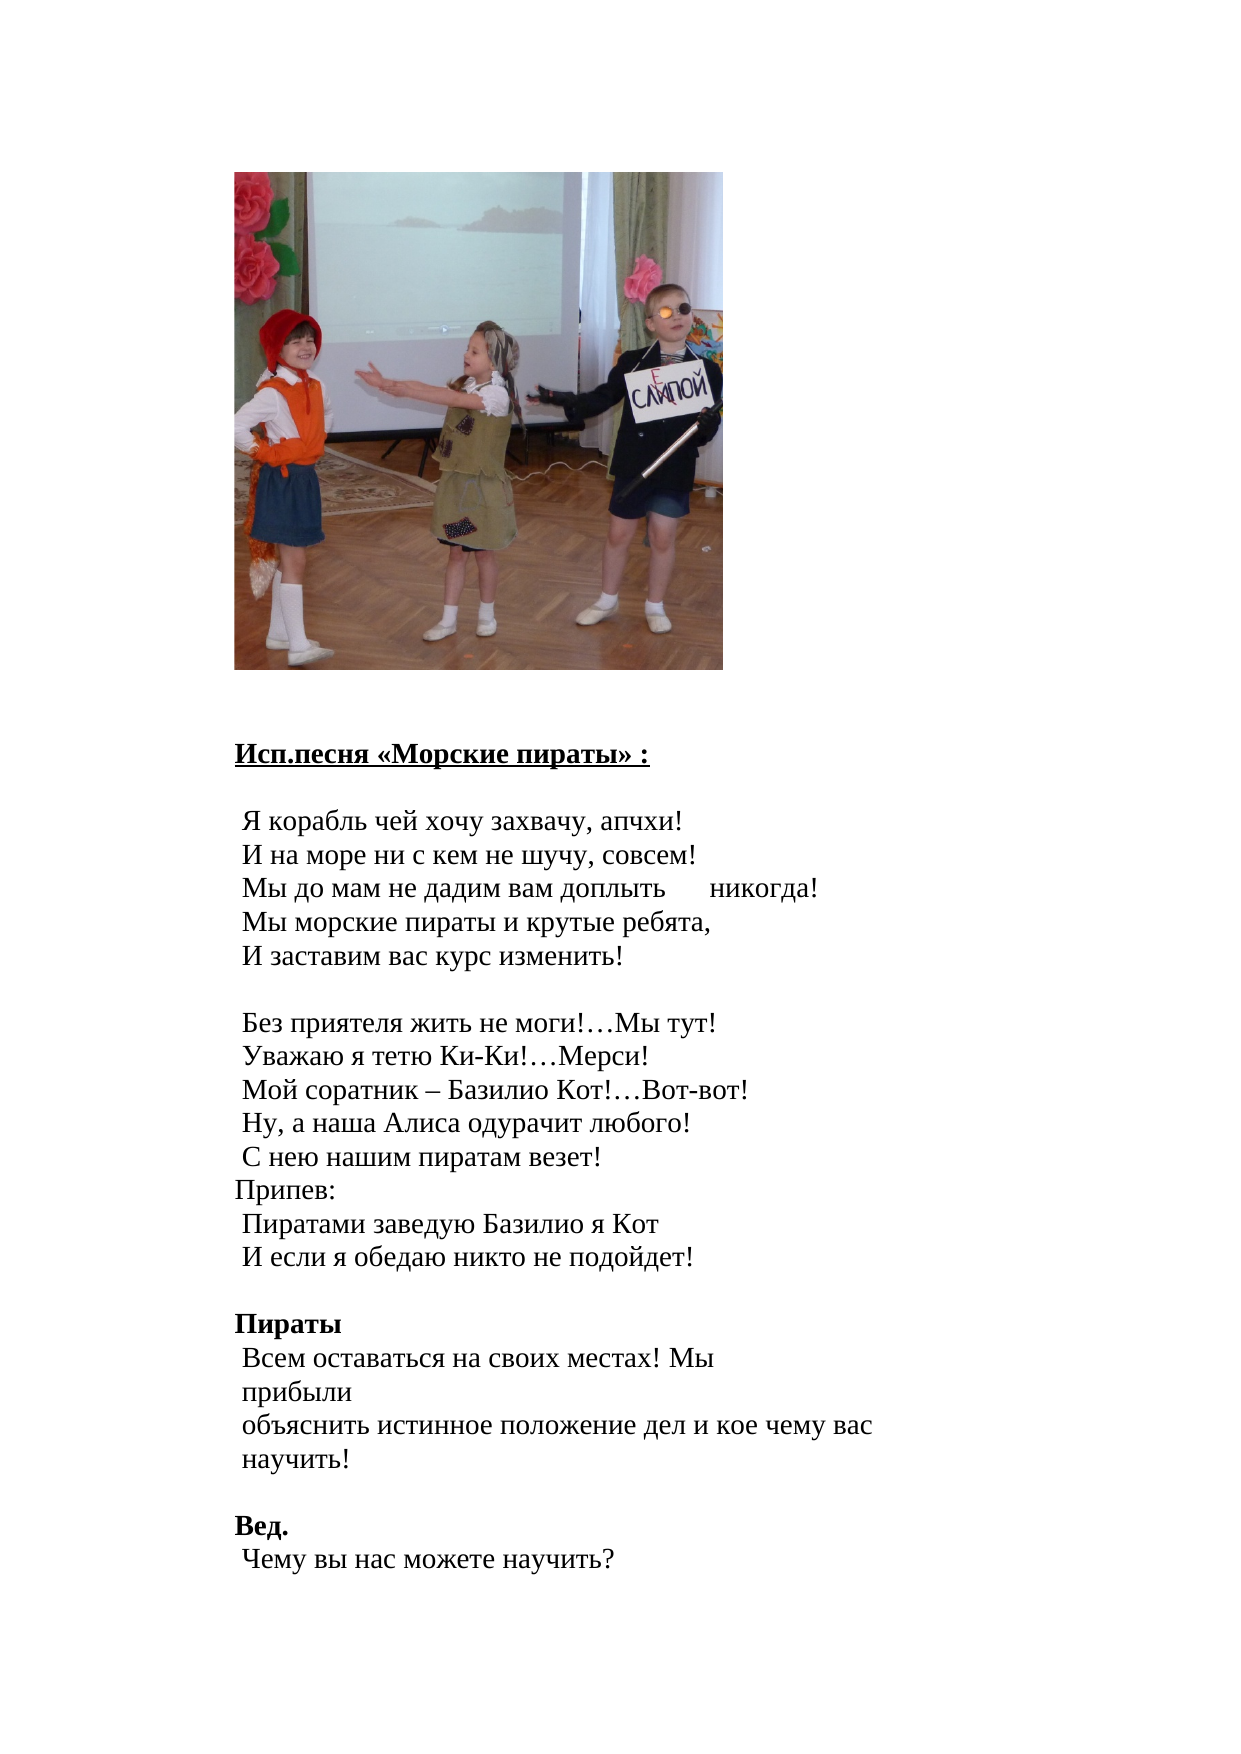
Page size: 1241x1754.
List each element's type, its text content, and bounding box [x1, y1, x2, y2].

text Исп.песня «Морские пираты» : [234, 736, 1059, 770]
text объяснить истинное положение дел и кое чему вас [234, 1407, 1059, 1441]
text С нею нашим пиратам везет! [234, 1139, 1059, 1172]
text научить! [234, 1441, 1059, 1474]
text И заставим вас курс изменить! [234, 938, 1059, 971]
text И если я обедаю никто не подойдет! [234, 1239, 1059, 1273]
text Вед. [234, 1508, 1059, 1541]
text Мы морские пираты и крутые ребята, [234, 904, 1059, 938]
text Мой соратник – Базилио Кот!…Вот-вот! [234, 1072, 1059, 1105]
text прибыли [234, 1374, 1059, 1407]
text Припев: [234, 1172, 1059, 1206]
text Я корабль чей хочу захвачу, апчхи! [234, 803, 1059, 837]
picture [234, 172, 723, 670]
text Ну, а наша Алиса одурачит любого! [234, 1105, 1059, 1139]
text Чему вы нас можете научить? [234, 1541, 1059, 1575]
text И на море ни с кем не шучу, совсем! [234, 837, 1059, 871]
text Всем оставаться на своих местах! Мы [234, 1340, 1059, 1374]
text Без приятеля жить не моги!…Мы тут! [234, 1005, 1059, 1038]
text Пираты [234, 1307, 1059, 1340]
text Мы до мам не дадим вам доплыть никогда! [234, 871, 1059, 904]
text Уважаю я тетю Ки-Ки!…Мерси! [234, 1038, 1059, 1072]
text Пиратами заведую Базилио я Кот [234, 1206, 1059, 1239]
